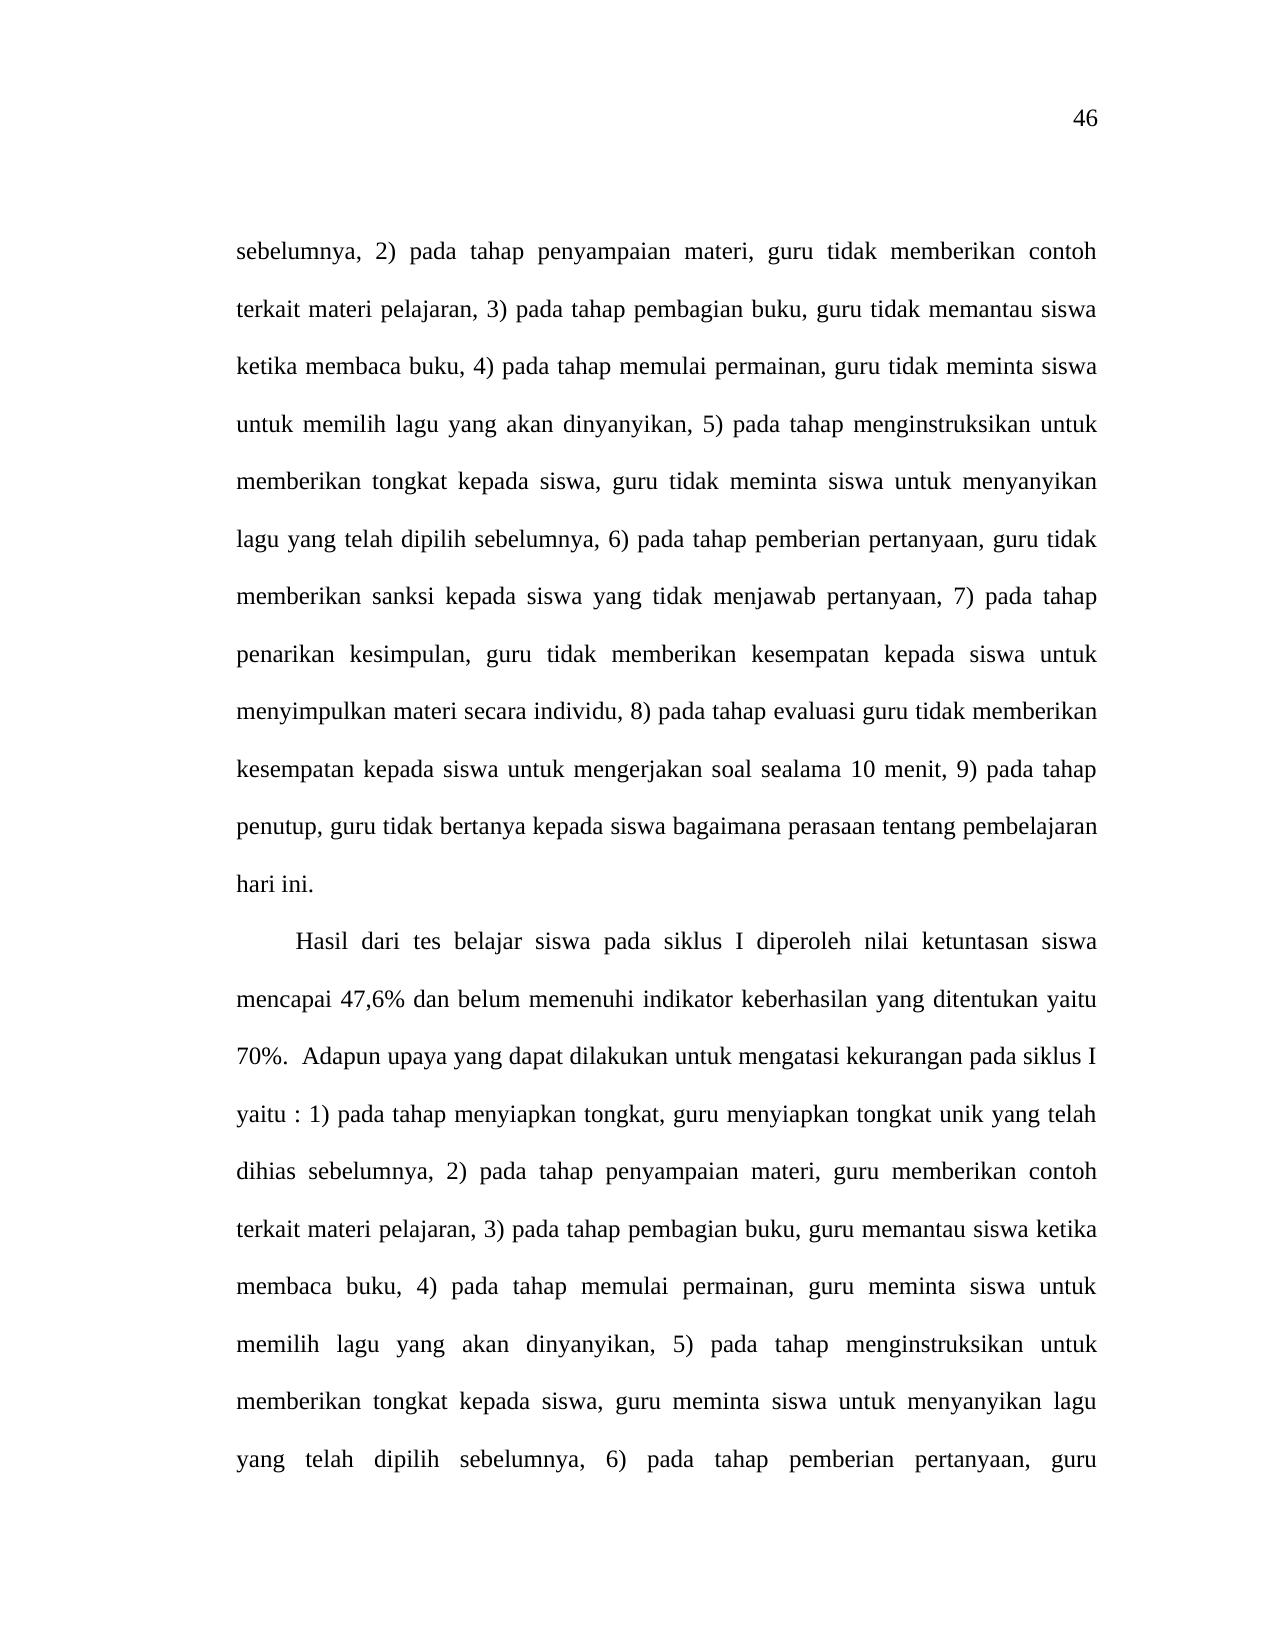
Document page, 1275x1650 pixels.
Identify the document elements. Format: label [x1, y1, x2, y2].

list [236, 926, 1098, 1472]
list [236, 236, 1098, 897]
